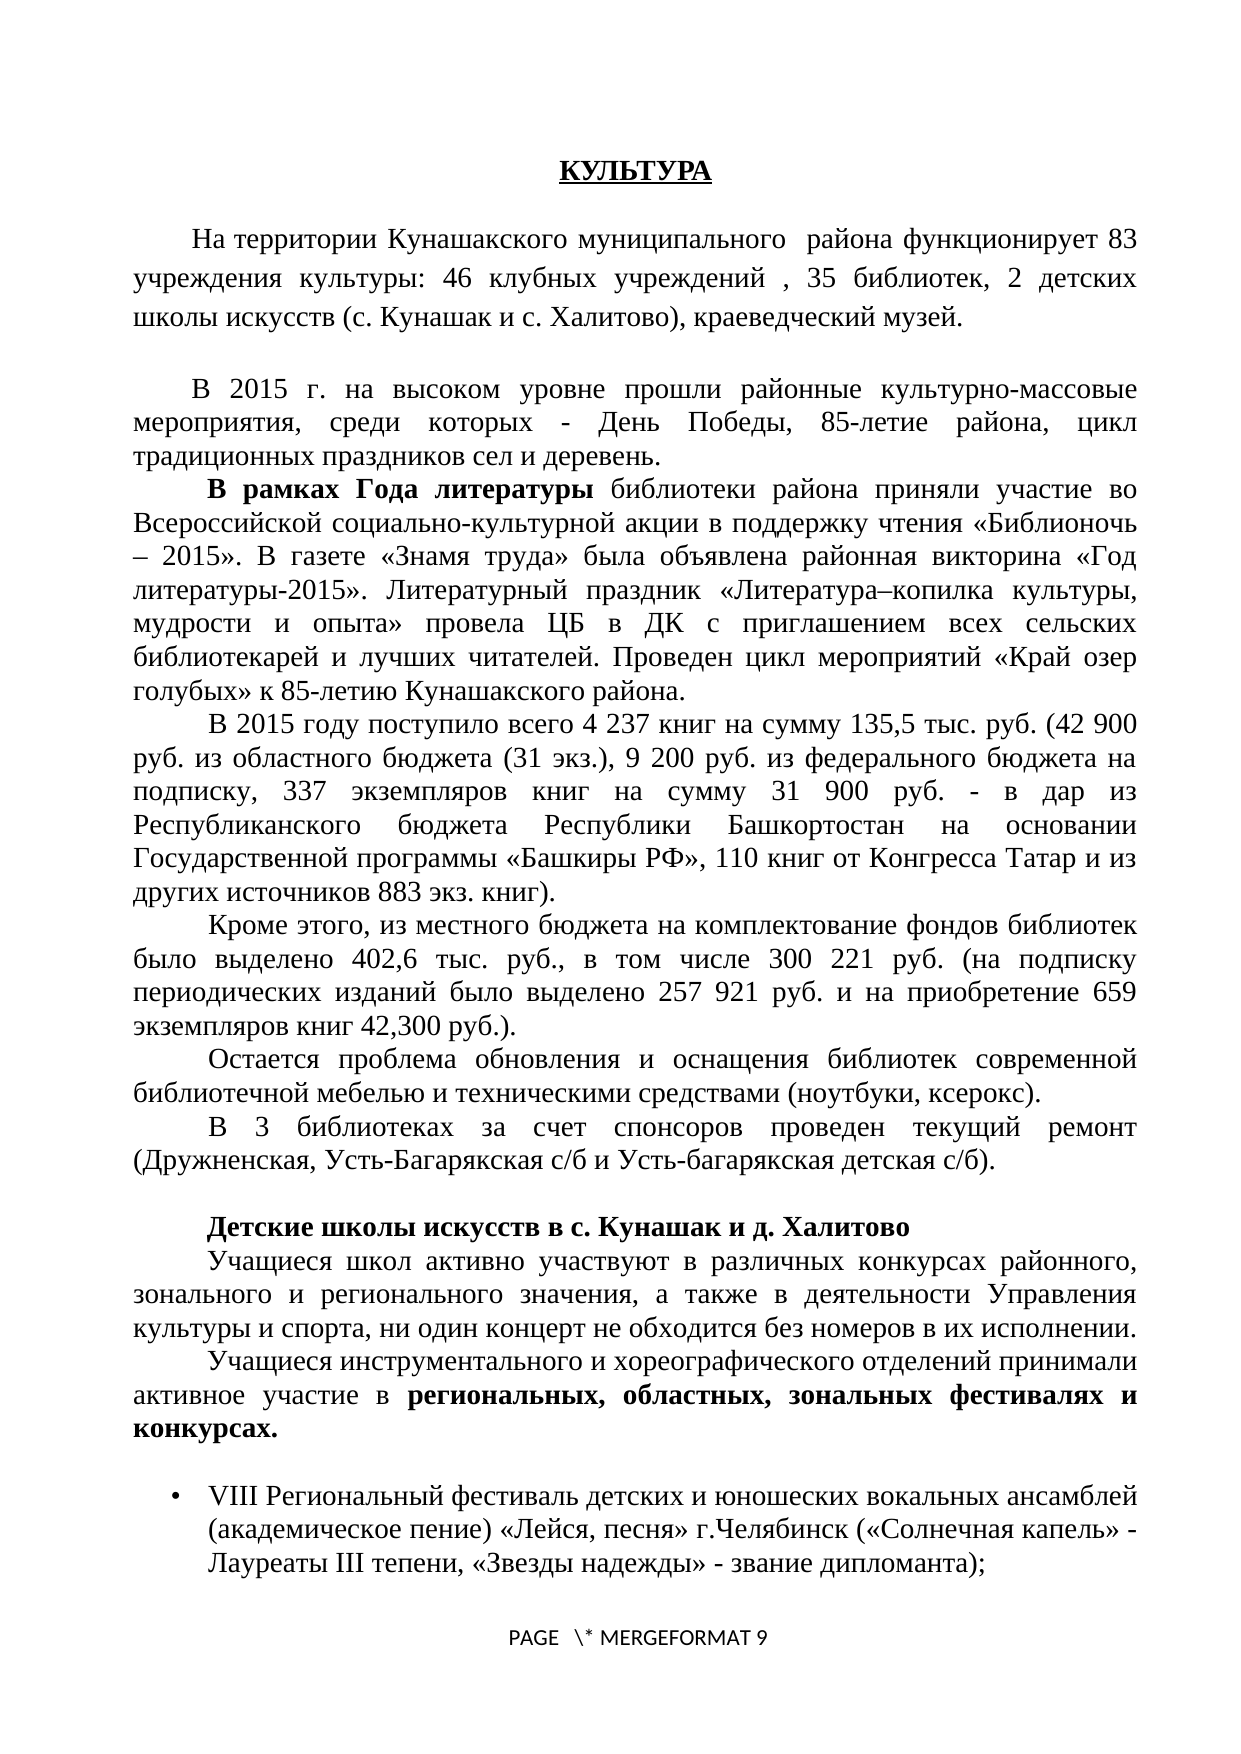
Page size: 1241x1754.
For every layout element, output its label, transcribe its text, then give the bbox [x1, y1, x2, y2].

text Детские школы искусств в с. Кунашак и д. Халитово [133, 1209, 1138, 1243]
text В 2015 году поступило всего 4 237 книг на сумму 135,5 тыс. руб. (42 900 руб. из областного бюджета (31 экз.), 9 200 руб. из федерального бюджета на подписку, 337 экземпляров книг на сумму 31 900 руб. - в дар из Республиканского бюджета Республики Башкортостан на основании Государственной программы «Башкиры РФ», 110 книг от Конгресса Татар и из других источников 883 экз. книг). [133, 706, 1138, 907]
subtitle КУЛЬТУРА [133, 153, 1138, 187]
text В рамках Года литературы библиотеки района приняли участие во Всероссийской социально-культурной акции в поддержку чтения «Библионочь – 2015». В газете «Знамя труда» была объявлена районная викторина «Год литературы-2015». Литературный праздник «Литература–копилка культуры, мудрости и опыта» провела ЦБ в ДК с приглашением всех сельских библиотекарей и лучших читателей. Проведен цикл мероприятий «Край озер голубых» к 85-летию Кунашакского района. [133, 471, 1138, 706]
text Учащиеся школ активно участвуют в различных конкурсах районного, зонального и регионального значения, а также в деятельности Управления культуры и спорта, ни один концерт не обходится без номеров в их исполнении. [133, 1243, 1138, 1343]
list VIII Региональный фестиваль детских и юношеских вокальных ансамблей (академическое пение) «Лейся, песня» г.Челябинск («Солнечная капель» - Лауреаты III тепени, «Звезды надежды» - звание дипломанта); [170, 1478, 1138, 1578]
text В 2015 г. на высоком уровне прошли районные культурно-массовые мероприятия, среди которых - День Победы, 85-летие района, цикл традиционных праздников сел и деревень. [133, 371, 1138, 471]
text Учащиеся инструментального и хореографического отделений принимали активное участие в региональных, областных, зональных фестивалях и конкурсах. [133, 1343, 1138, 1444]
text Остается проблема обновления и оснащения библиотек современной библиотечной мебелью и техническими средствами (ноутбуки, ксерокс). [133, 1042, 1138, 1109]
text В 3 библиотеках за счет спонсоров проведен текущий ремонт (Дружненская, Усть-Багарякская с/б и Усть-багарякская детская с/б). [133, 1109, 1138, 1176]
text Кроме этого, из местного бюджета на комплектование фондов библиотек было выделено 402,6 тыс. руб., в том числе 300 221 руб. (на подписку периодических изданий было выделено 257 921 руб. и на приобретение 659 экземпляров книг 42,300 руб.). [133, 907, 1138, 1042]
text На территории Кунашакского муниципального района функционирует 83 учреждения культуры: 46 клубных учреждений , 35 библиотек, 2 детских школы искусств (с. Кунашак и с. Халитово), краеведческий музей. [133, 222, 1138, 332]
